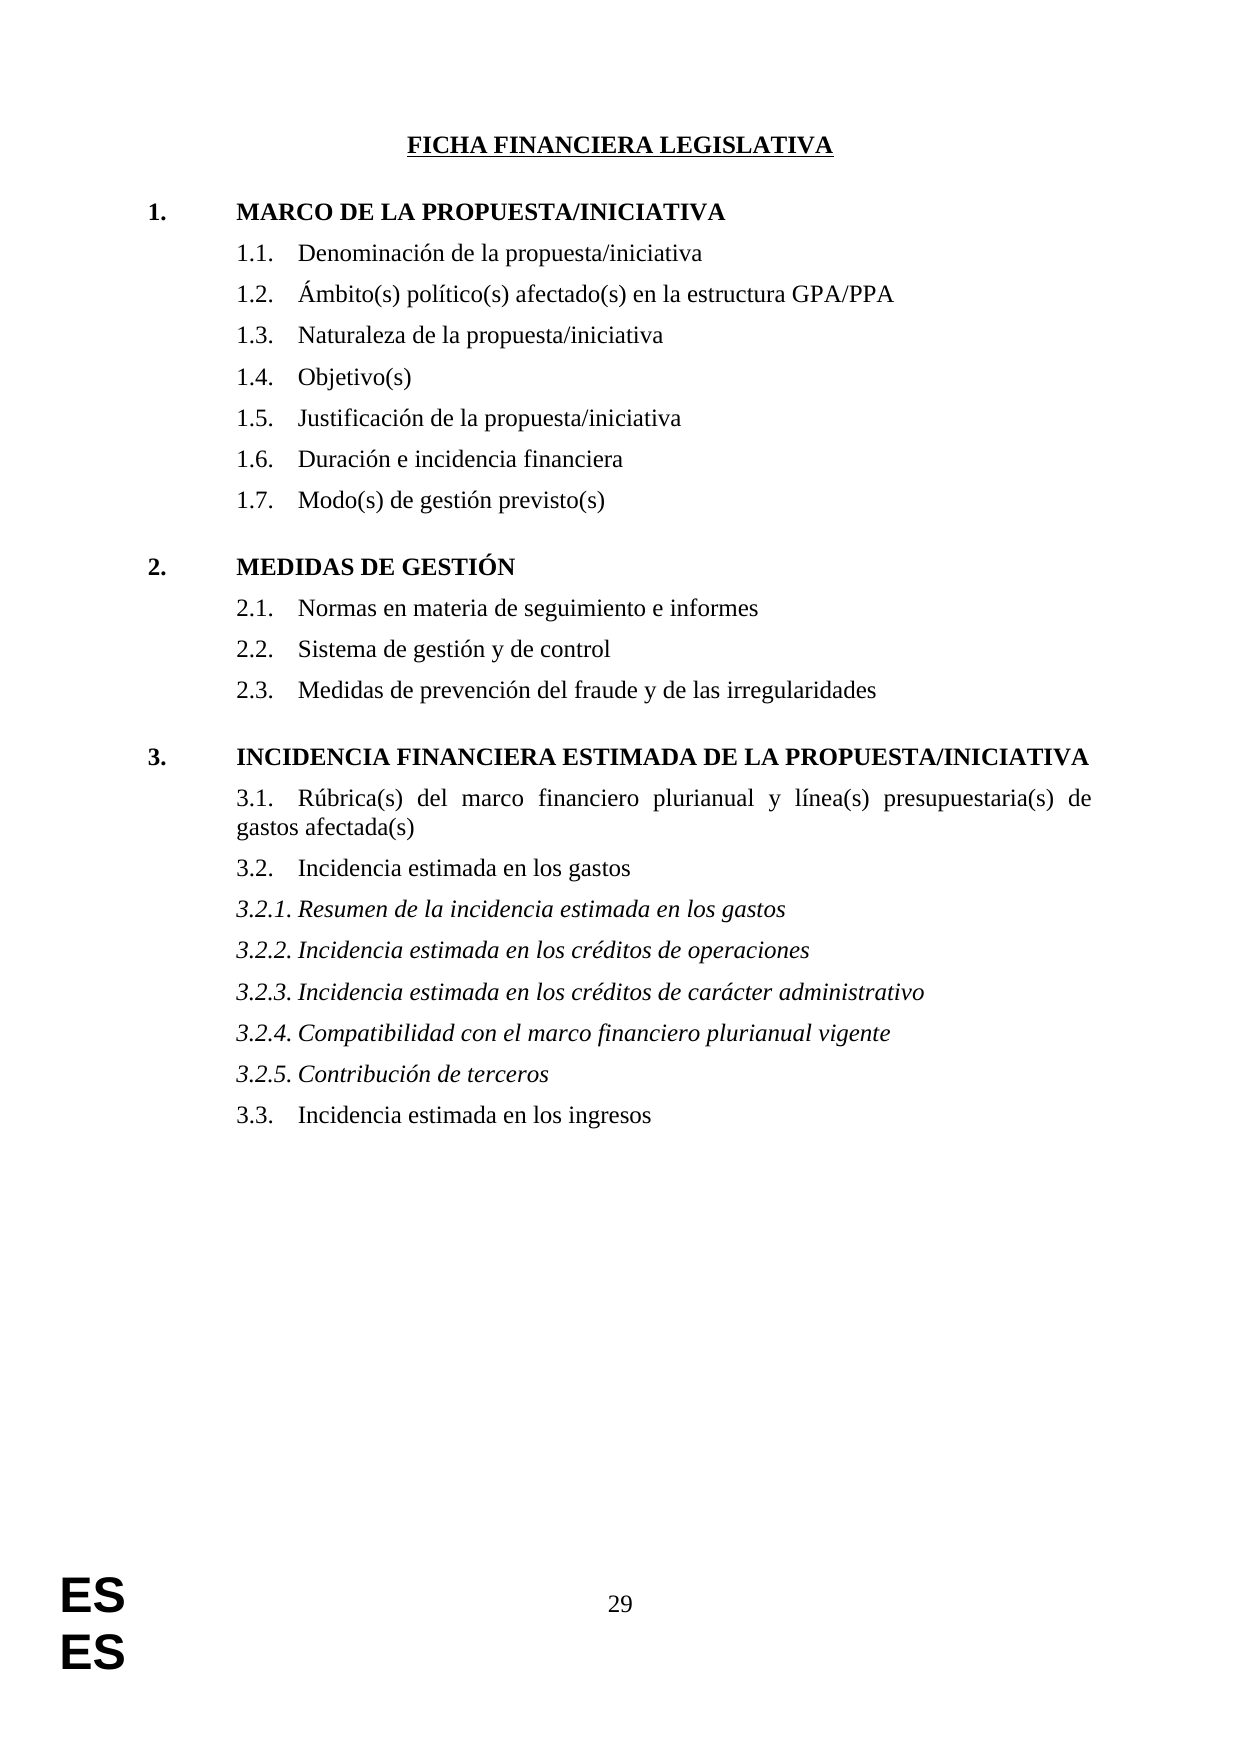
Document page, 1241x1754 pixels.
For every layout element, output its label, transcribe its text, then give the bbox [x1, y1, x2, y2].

subtitle 2.3. Medidas de prevención del fraude y de las irregularidades [148, 676, 1092, 704]
subtitle 2.1. Normas en materia de seguimiento e informes [148, 593, 1092, 622]
text FICHA FINANCIERA LEGISLATIVA [148, 131, 1092, 159]
subtitle 3.2.4. Compatibilidad con el marco financiero plurianual vigente [148, 1018, 1092, 1047]
subtitle 3.2.3. Incidencia estimada en los créditos de carácter administrativo [148, 977, 1092, 1006]
subtitle 1.2. Ámbito(s) político(s) afectado(s) en la estructura GPA/PPA [148, 279, 1092, 308]
subtitle 1. MARCO DE LA PROPUESTA/INICIATIVA [148, 197, 1092, 226]
subtitle 1.4. Objetivo(s) [148, 362, 1092, 391]
subtitle 1.5. Justificación de la propuesta/iniciativa [148, 403, 1092, 432]
subtitle 3.2.1. Resumen de la incidencia estimada en los gastos [148, 894, 1092, 923]
subtitle 1.3. Naturaleza de la propuesta/iniciativa [148, 321, 1092, 349]
subtitle 1.6. Duración e incidencia financiera [148, 444, 1092, 473]
subtitle 3.2.2. Incidencia estimada en los créditos de operaciones [148, 936, 1092, 964]
subtitle 3.2. Incidencia estimada en los gastos [148, 853, 1092, 882]
subtitle 2.2. Sistema de gestión y de control [148, 634, 1092, 663]
subtitle 2. MEDIDAS DE GESTIÓN [148, 552, 1092, 581]
subtitle 3.2.5. Contribución de terceros [148, 1059, 1092, 1088]
subtitle 1.7. Modo(s) de gestión previsto(s) [148, 486, 1092, 514]
subtitle 3.3. Incidencia estimada en los ingresos [148, 1101, 1092, 1129]
subtitle 3.1. Rúbrica(s) del marco financiero plurianual y línea(s) presupuestaria(s) de gastos afectada(s) [148, 783, 1092, 841]
subtitle 3. INCIDENCIA FINANCIERA ESTIMADA DE LA PROPUESTA/INICIATIVA [148, 742, 1092, 771]
subtitle 1.1. Denominación de la propuesta/iniciativa [148, 238, 1092, 267]
